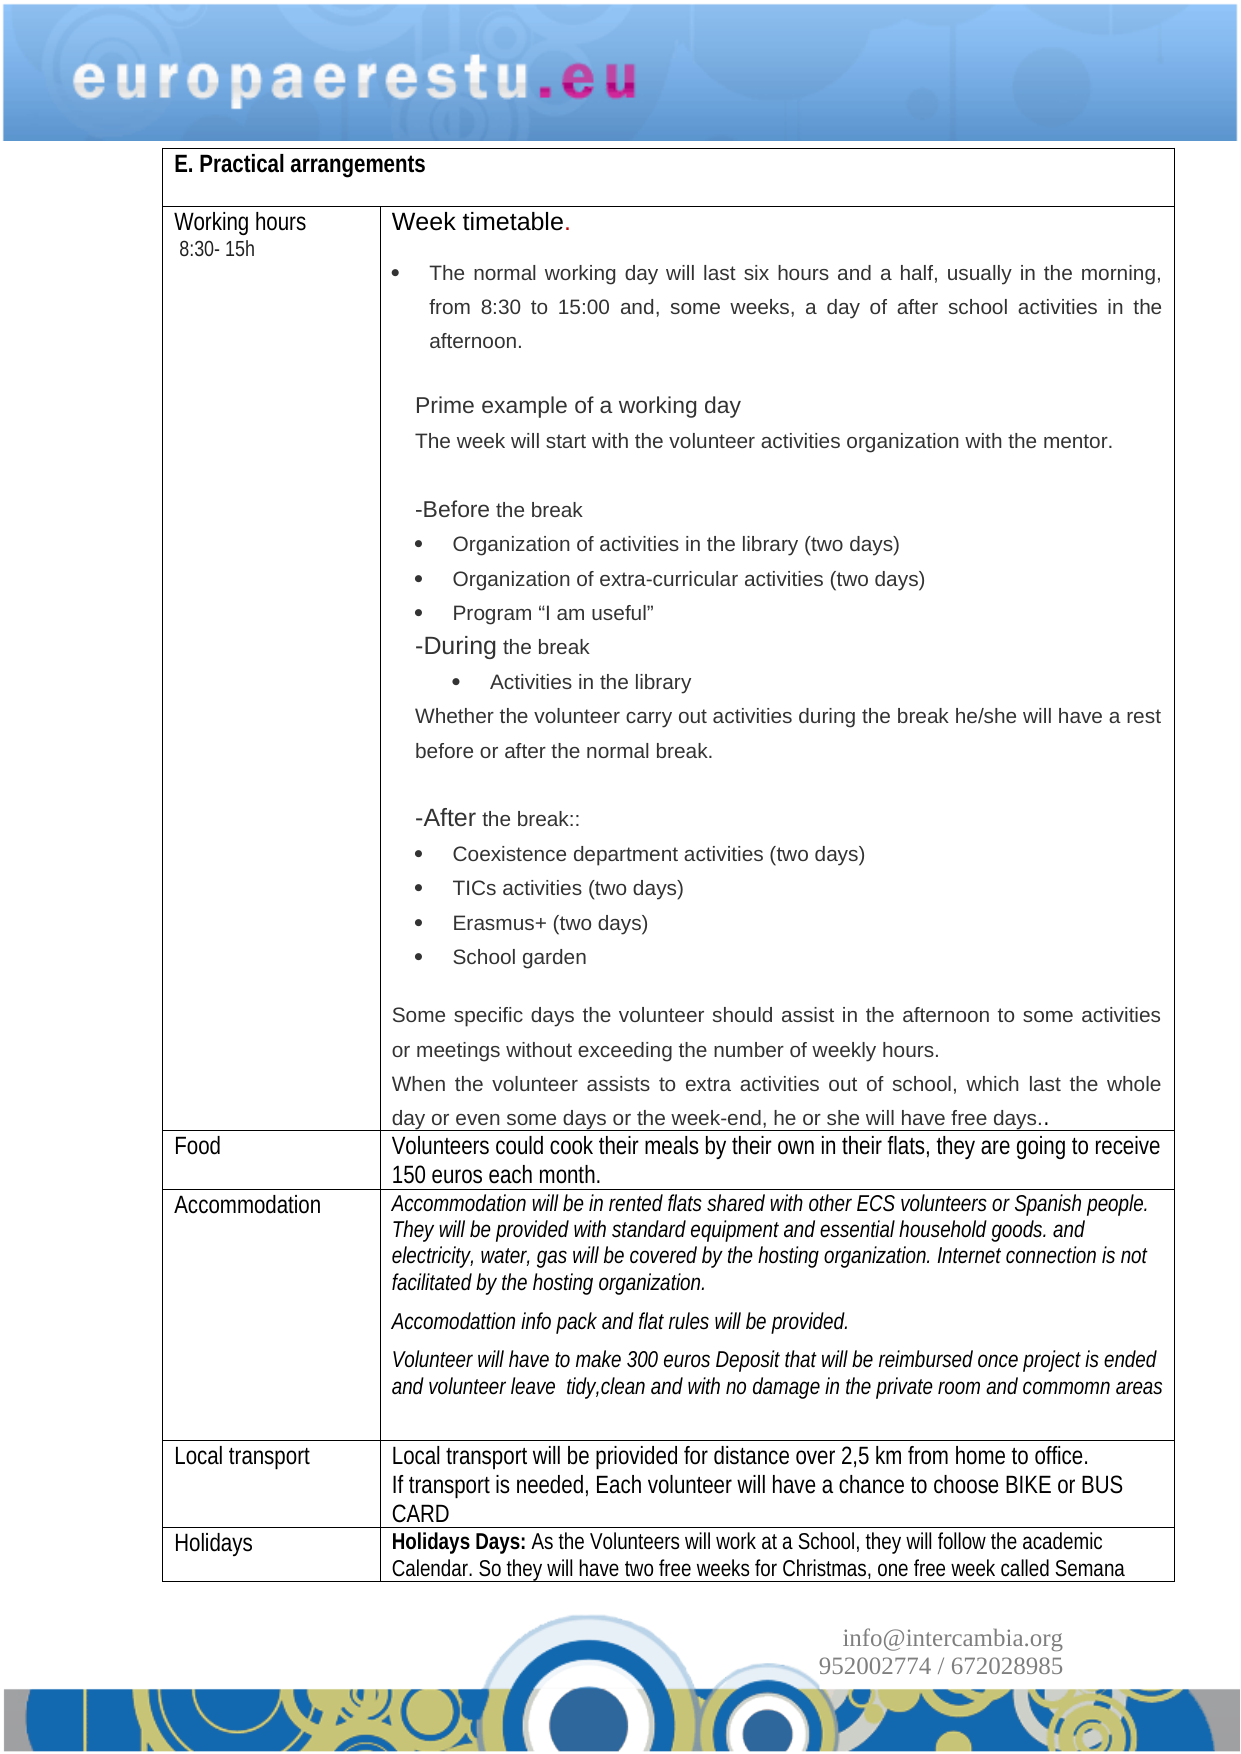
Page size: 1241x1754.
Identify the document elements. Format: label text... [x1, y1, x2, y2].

table_cell Volunteers could cook their meals by their own in their flats, they are going to receive 150 euros each month. [381, 1131, 1174, 1189]
table_header E. Practical arrangements [163, 149, 1174, 206]
table_cell Week timetable. The normal working day will last six hours and a half, usually in the morning, from 8:30 to 15:00 and, some weeks, a day of after school activities in the afternoon. Prime example of a working day The week will start with the volunteer activities organization with the mentor. -Before the break Organization of activities in the library (two days) Organization of extra-curricular activities (two days) Program “I am useful” -During the break Activities in the library Whether the volunteer carry out activities during the break he/she will have a rest before or after the normal break. -After the break:: Coexistence department activities (two days) TICs activities (two days) Erasmus+ (two days) School garden Some specific days the volunteer should assist in the afternoon to some activities or meetings without exceeding the number of weekly hours. When the volunteer assists to extra activities out of school, which last the whole day or even some days or the week-end, he or she will have free days.. [381, 207, 1174, 1130]
picture [1, 1611, 1241, 1754]
table_cell Local transport will be priovided for distance over 2,5 km from home to office. If transport is needed, Each volunteer will have a chance to choose BIKE or BUS CARD [381, 1441, 1174, 1527]
table_cell Accommodation will be in rented flats shared with other ECS volunteers or Spanish people. They will be provided with standard equipment and essential household goods. and electricity, water, gas will be covered by the hosting organization. Internet connection is not facilitated by the hosting organization. Accomodattion info pack and flat rules will be provided. Volunteer will have to make 300 euros Deposit that will be reimbursed once project is ended and volunteer leave tidy,clean and with no damage in the private room and commomn areas [381, 1190, 1174, 1440]
picture [0, 1, 1241, 141]
table_cell Food [163, 1131, 380, 1189]
table_cell Local transport [163, 1441, 380, 1527]
table_cell Accommodation [163, 1190, 380, 1440]
table_cell Working hours 8:30- 15h [163, 207, 380, 1130]
table_cell Holidays [163, 1528, 380, 1581]
